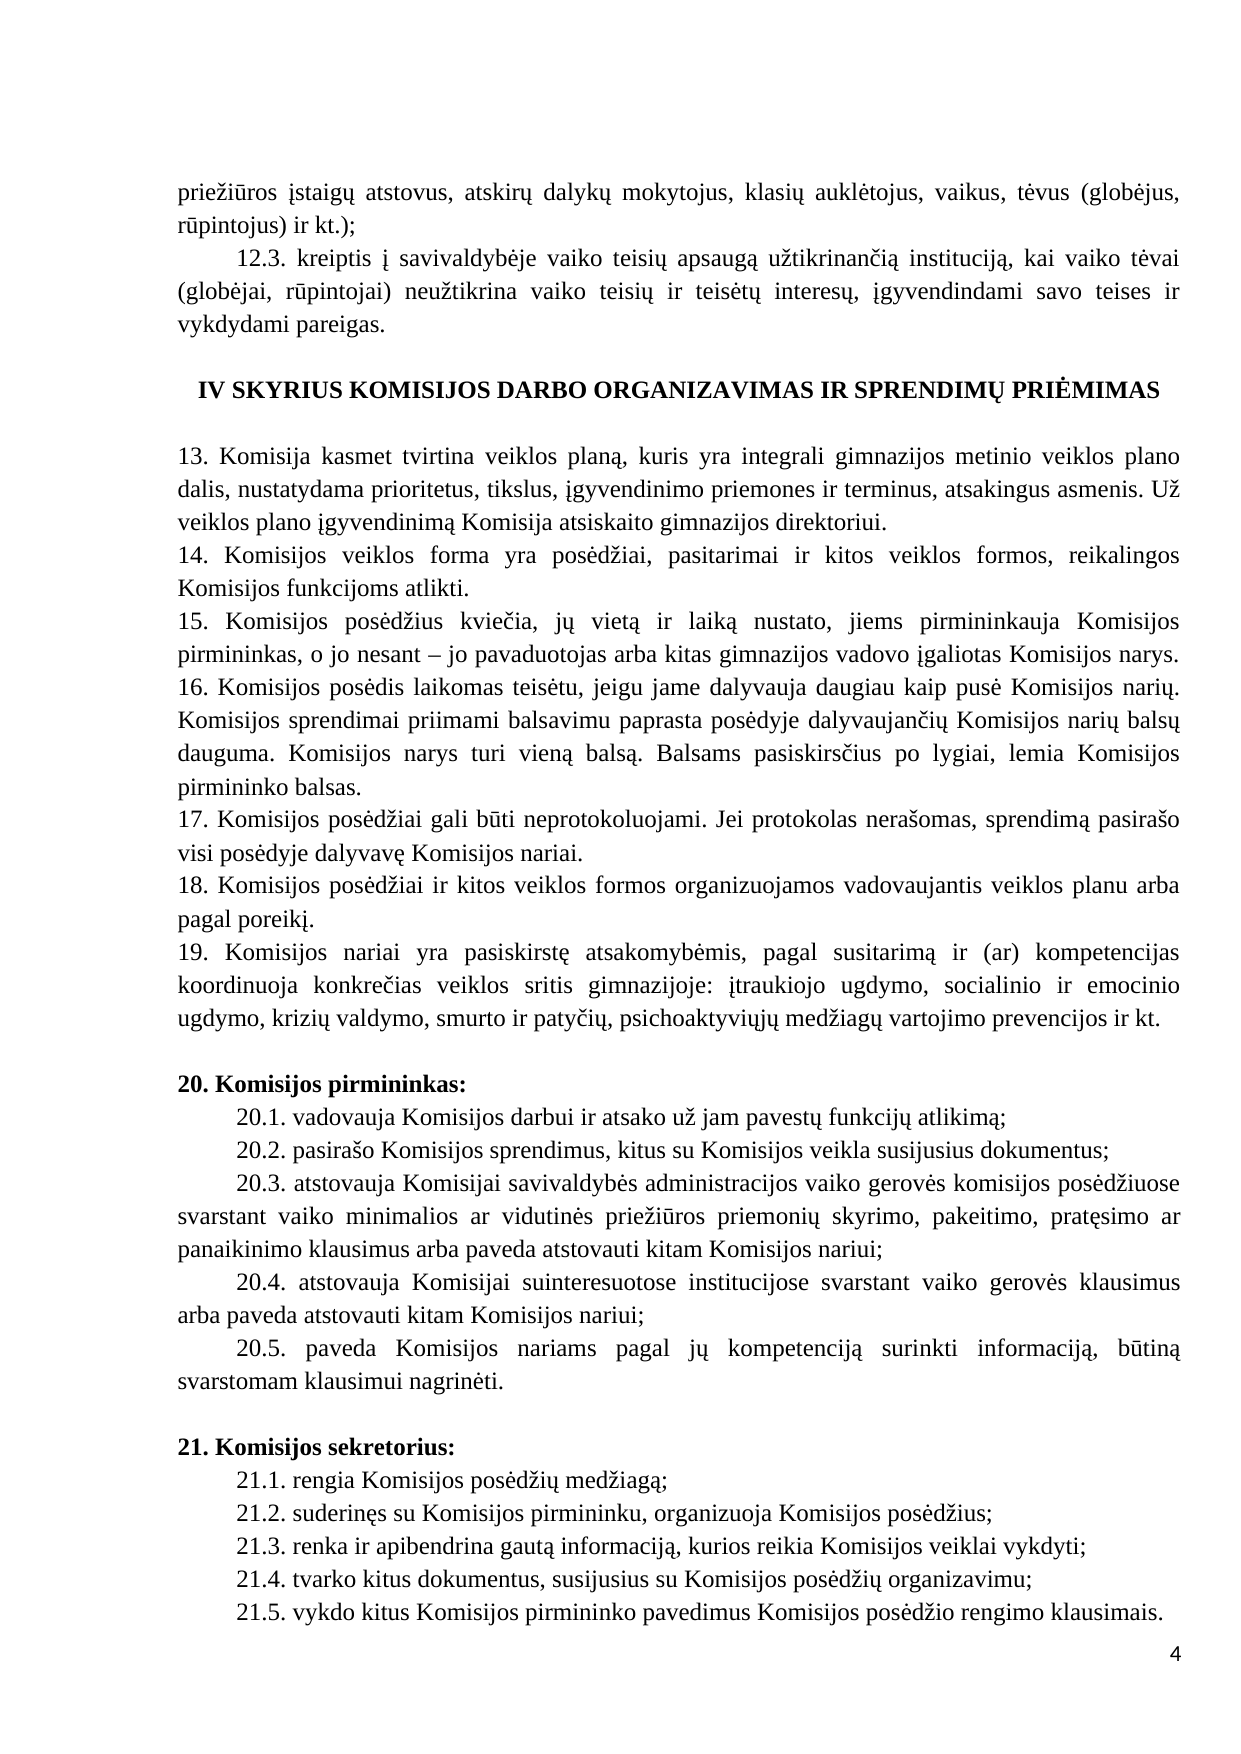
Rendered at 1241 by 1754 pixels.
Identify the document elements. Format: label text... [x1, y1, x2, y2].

text 21.2. suderinęs su Komisijos pirmininku, organizuoja Komisijos posėdžius; [177, 1498, 1181, 1527]
text 20.2. pasirašo Komisijos sprendimus, kitus su Komisijos veikla susijusius dokumentus; [177, 1135, 1181, 1163]
text 19. Komisijos nariai yra pasiskirstę atsakomybėmis, pagal susitarimą ir (ar) kompetencijas koordinuoja konkrečias veiklos sritis gimnazijoje: įtraukiojo ugdymo, socialinio ir emocinio ugdymo, krizių valdymo, smurto ir patyčių, psichoaktyviųjų medžiagų vartojimo prevencijos ir kt. [177, 937, 1181, 1031]
text 20. Komisijos pirmininkas: [177, 1069, 1181, 1097]
text 15. Komisijos posėdžius kviečia, jų vietą ir laiką nustato, jiems pirmininkauja Komisijos pirmininkas, o jo nesant – jo pavaduotojas arba kitas gimnazijos vadovo įgaliotas Komisijos narys. 16. Komisijos posėdis laikomas teisėtu, jeigu jame dalyvauja daugiau kaip pusė Komisijos narių. Komisijos sprendimai priimami balsavimu paprasta posėdyje dalyvaujančių Komisijos narių balsų dauguma. Komisijos narys turi vieną balsą. Balsams pasiskirsčius po lygiai, lemia Komisijos pirmininko balsas. [177, 606, 1181, 800]
text 21.3. renka ir apibendrina gautą informaciją, kurios reikia Komisijos veiklai vykdyti; [177, 1531, 1181, 1560]
text 21.4. tvarko kitus dokumentus, susijusius su Komisijos posėdžių organizavimu; [177, 1564, 1181, 1593]
text 12.3. kreiptis į savivaldybėje vaiko teisių apsaugą užtikrinančią instituciją, kai vaiko tėvai (globėjai, rūpintojai) neužtikrina vaiko teisių ir teisėtų interesų, įgyvendindami savo teises ir vykdydami pareigas. [177, 243, 1181, 338]
text 18. Komisijos posėdžiai ir kitos veiklos formos organizuojamos vadovaujantis veiklos planu arba pagal poreikį. [177, 871, 1181, 932]
text 20.3. atstovauja Komisijai savivaldybės administracijos vaiko gerovės komisijos posėdžiuose svarstant vaiko minimalios ar vidutinės priežiūros priemonių skyrimo, pakeitimo, pratęsimo ar panaikinimo klausimus arba paveda atstovauti kitam Komisijos nariui; [177, 1168, 1181, 1263]
text 17. Komisijos posėdžiai gali būti neprotokoluojami. Jei protokolas nerašomas, sprendimą pasirašo visi posėdyje dalyvavę Komisijos nariai. [177, 804, 1181, 866]
text 20.4. atstovauja Komisijai suinteresuotose institucijose svarstant vaiko gerovės klausimus arba paveda atstovauti kitam Komisijos nariui; [177, 1267, 1181, 1329]
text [177, 177, 1181, 239]
text 13. Komisija kasmet tvirtina veiklos planą, kuris yra integrali gimnazijos metinio veiklos plano dalis, nustatydama prioritetus, tikslus, įgyvendinimo priemones ir terminus, atsakingus asmenis. Už veiklos plano įgyvendinimą Komisija atsiskaito gimnazijos direktoriui. [177, 441, 1181, 536]
text 20.1. vadovauja Komisijos darbui ir atsako už jam pavestų funkcijų atlikimą; [177, 1102, 1181, 1131]
text 14. Komisijos veiklos forma yra posėdžiai, pasitarimai ir kitos veiklos formos, reikalingos Komisijos funkcijoms atlikti. [177, 540, 1181, 602]
text 21. Komisijos sekretorius: [177, 1432, 1181, 1461]
text IV SKYRIUS KOMISIJOS DARBO ORGANIZAVIMAS IR SPRENDIMŲ PRIĖMIMAS [177, 375, 1181, 404]
text 21.5. vykdo kitus Komisijos pirmininko pavedimus Komisijos posėdžio rengimo klausimais. [177, 1597, 1181, 1626]
text 20.5. paveda Komisijos nariams pagal jų kompetenciją surinkti informaciją, būtiną svarstomam klausimui nagrinėti. [177, 1333, 1181, 1395]
text 21.1. rengia Komisijos posėdžių medžiagą; [177, 1465, 1181, 1494]
